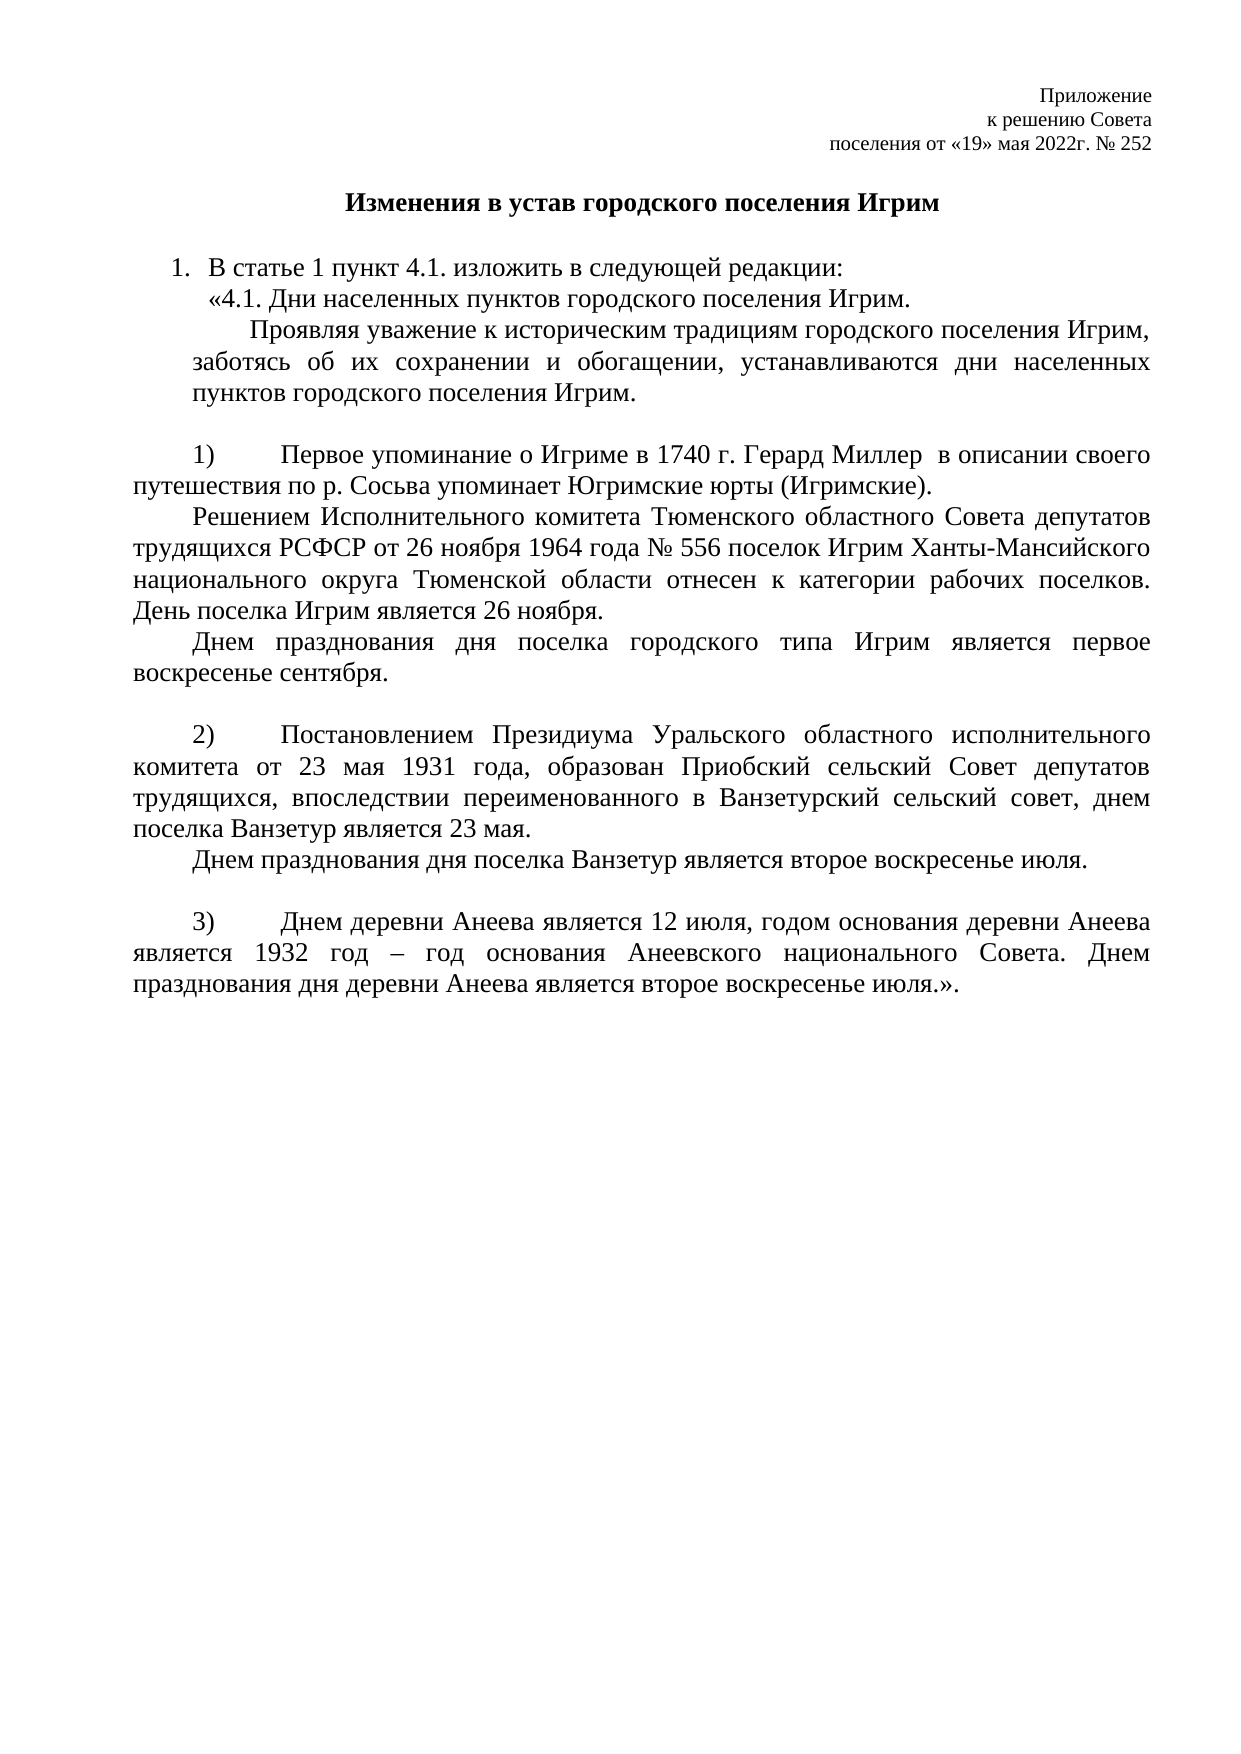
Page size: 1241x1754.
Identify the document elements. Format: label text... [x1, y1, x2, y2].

text Изменения в устав городского поселения Игрим [133, 187, 1152, 218]
list «4.1. Дни населенных пунктов городского поселения Игрим. [208, 282, 1152, 313]
text Днем празднования дня поселка городского типа Игрим является первое воскресенье сентября. [133, 625, 1152, 687]
text поселения от «19» мая 2022г. № 252 [207, 131, 1152, 155]
text Решением Исполнительного комитета Тюменского областного Совета депутатов трудящихся РСФСР от 26 ноября 1964 года № 556 поселок Игрим Ханты-Мансийского национального округа Тюменской области отнесен к категории рабочих поселков. День поселка Игрим является 26 ноября. [133, 500, 1152, 625]
list В статье 1 пункт 4.1. изложить в следующей редакции: [170, 251, 1152, 282]
text Днем празднования дня поселка Ванзетур является второе воскресенье июля. [133, 843, 1152, 874]
list Постановлением Президиума Уральского областного исполнительного комитета от 23 мая 1931 года, образован Приобский сельский Совет депутатов трудящихся, впоследствии переименованного в Ванзетурский сельский совет, днем поселка Ванзетур является 23 мая. [133, 718, 1152, 843]
list Первое упоминание о Игриме в 1740 г. Герард Миллер в описании своего путешествия по р. Сосьва упоминает Югримские юрты (Игримские). [133, 438, 1152, 500]
text Приложение [133, 83, 1152, 107]
list Днем деревни Анеева является 12 июля, годом основания деревни Анеева является 1932 год – год основания Анеевского национального Совета. Днем празднования дня деревни Анеева является второе воскресенье июля.». [133, 905, 1152, 999]
text Проявляя уважение к историческим традициям городского поселения Игрим, заботясь об их сохранении и обогащении, устанавливаются дни населенных пунктов городского поселения Игрим. [192, 313, 1152, 407]
text к решению Совета [207, 107, 1152, 131]
